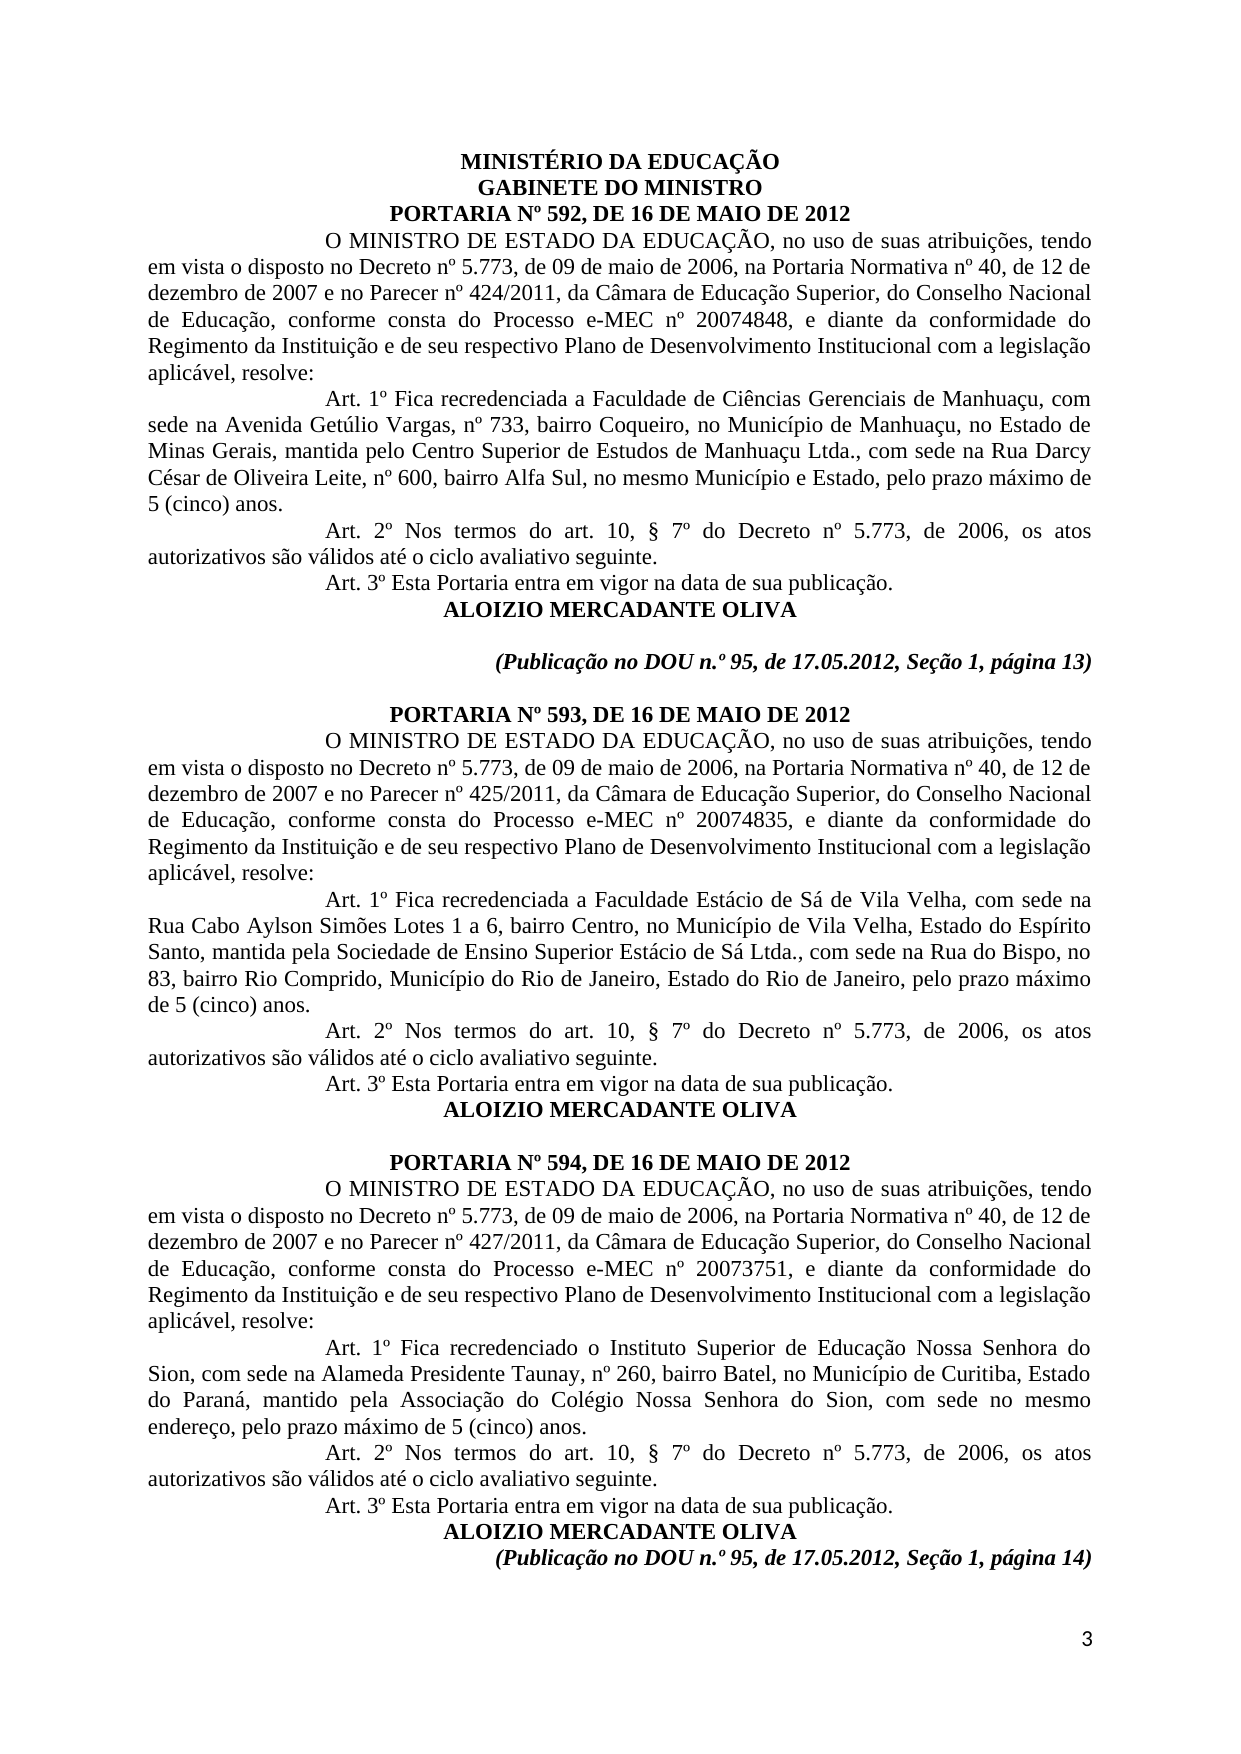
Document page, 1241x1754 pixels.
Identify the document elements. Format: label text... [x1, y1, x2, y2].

text GABINETE DO MINISTRO [148, 174, 1092, 200]
text Art. 1º Fica recredenciada a Faculdade Estácio de Sá de Vila Velha, com sede na Rua Cabo Aylson Simões Lotes 1 a 6, bairro Centro, no Município de Vila Velha, Estado do Espírito Santo, mantida pela Sociedade de Ensino Superior Estácio de Sá Ltda., com sede na Rua do Bispo, no 83, bairro Rio Comprido, Município do Rio de Janeiro, Estado do Rio de Janeiro, pelo prazo máximo de 5 (cinco) anos. [148, 886, 1092, 1017]
text Art. 3º Esta Portaria entra em vigor na data de sua publicação. [148, 1070, 1092, 1096]
text MINISTÉRIO DA EDUCAÇÃO [148, 148, 1092, 174]
text PORTARIA Nº 593, DE 16 DE MAIO DE 2012 [148, 701, 1092, 727]
text Art. 3º Esta Portaria entra em vigor na data de sua publicação. [148, 569, 1092, 596]
text ALOIZIO MERCADANTE OLIVA [148, 596, 1092, 622]
text Art. 1º Fica recredenciada a Faculdade de Ciências Gerenciais de Manhuaçu, com sede na Avenida Getúlio Vargas, nº 733, bairro Coqueiro, no Município de Manhuaçu, no Estado de Minas Gerais, mantida pelo Centro Superior de Estudos de Manhuaçu Ltda., com sede na Rua Darcy César de Oliveira Leite, nº 600, bairro Alfa Sul, no mesmo Município e Estado, pelo prazo máximo de 5 (cinco) anos. [148, 385, 1092, 517]
text PORTARIA Nº 592, DE 16 DE MAIO DE 2012 [148, 200, 1092, 227]
text Art. 1º Fica recredenciado o Instituto Superior de Educação Nossa Senhora do Sion, com sede na Alameda Presidente Taunay, nº 260, bairro Batel, no Município de Curitiba, Estado do Paraná, mantido pela Associação do Colégio Nossa Senhora do Sion, com sede no mesmo endereço, pelo prazo máximo de 5 (cinco) anos. [148, 1334, 1092, 1439]
text (Publicação no DOU n.º 95, de 17.05.2012, Seção 1, página 14) [148, 1544, 1092, 1571]
text O MINISTRO DE ESTADO DA EDUCAÇÃO, no uso de suas atribuições, tendo em vista o disposto no Decreto nº 5.773, de 09 de maio de 2006, na Portaria Normativa nº 40, de 12 de dezembro de 2007 e no Parecer nº 425/2011, da Câmara de Educação Superior, do Conselho Nacional de Educação, conforme consta do Processo e-MEC nº 20074835, e diante da conformidade do Regimento da Instituição e de seu respectivo Plano de Desenvolvimento Institucional com a legislação aplicável, resolve: [148, 727, 1092, 886]
text Art. 2º Nos termos do art. 10, § 7º do Decreto nº 5.773, de 2006, os atos autorizativos são válidos até o ciclo avaliativo seguinte. [148, 517, 1092, 569]
text ALOIZIO MERCADANTE OLIVA [148, 1096, 1092, 1123]
text Art. 2º Nos termos do art. 10, § 7º do Decreto nº 5.773, de 2006, os atos autorizativos são válidos até o ciclo avaliativo seguinte. [148, 1017, 1092, 1070]
text Art. 3º Esta Portaria entra em vigor na data de sua publicação. [148, 1492, 1092, 1518]
text O MINISTRO DE ESTADO DA EDUCAÇÃO, no uso de suas atribuições, tendo em vista o disposto no Decreto nº 5.773, de 09 de maio de 2006, na Portaria Normativa nº 40, de 12 de dezembro de 2007 e no Parecer nº 424/2011, da Câmara de Educação Superior, do Conselho Nacional de Educação, conforme consta do Processo e-MEC nº 20074848, e diante da conformidade do Regimento da Instituição e de seu respectivo Plano de Desenvolvimento Institucional com a legislação aplicável, resolve: [148, 227, 1092, 385]
text ALOIZIO MERCADANTE OLIVA [148, 1518, 1092, 1544]
text PORTARIA Nº 594, DE 16 DE MAIO DE 2012 [148, 1149, 1092, 1176]
text (Publicação no DOU n.º 95, de 17.05.2012, Seção 1, página 13) [148, 648, 1092, 675]
text Art. 2º Nos termos do art. 10, § 7º do Decreto nº 5.773, de 2006, os atos autorizativos são válidos até o ciclo avaliativo seguinte. [148, 1439, 1092, 1492]
text O MINISTRO DE ESTADO DA EDUCAÇÃO, no uso de suas atribuições, tendo em vista o disposto no Decreto nº 5.773, de 09 de maio de 2006, na Portaria Normativa nº 40, de 12 de dezembro de 2007 e no Parecer nº 427/2011, da Câmara de Educação Superior, do Conselho Nacional de Educação, conforme consta do Processo e-MEC nº 20073751, e diante da conformidade do Regimento da Instituição e de seu respectivo Plano de Desenvolvimento Institucional com a legislação aplicável, resolve: [148, 1176, 1092, 1334]
